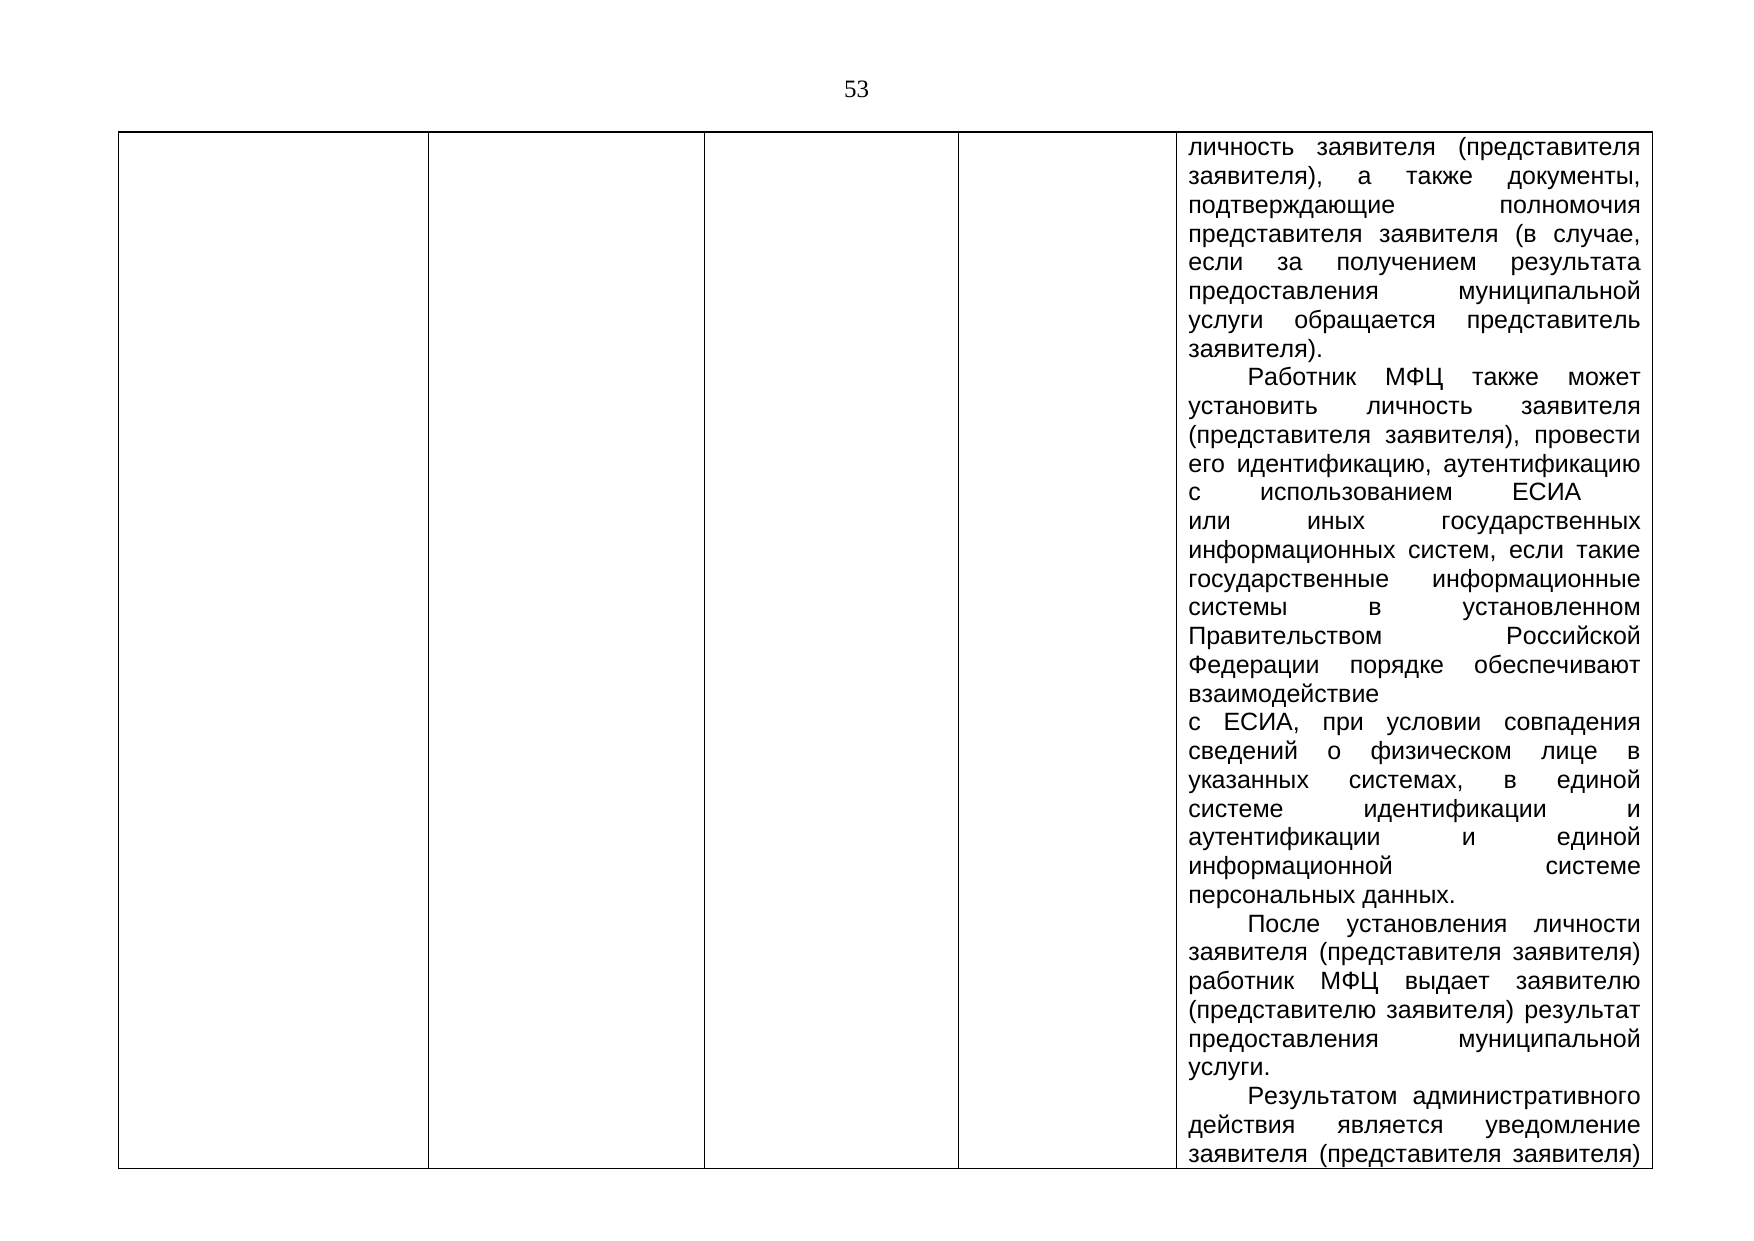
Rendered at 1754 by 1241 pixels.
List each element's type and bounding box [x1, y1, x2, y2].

table_cell [429, 133, 704, 1167]
table_cell [705, 133, 958, 1167]
table_cell [959, 133, 1176, 1167]
table_cell [119, 133, 428, 1167]
table_cell [1177, 133, 1652, 1167]
